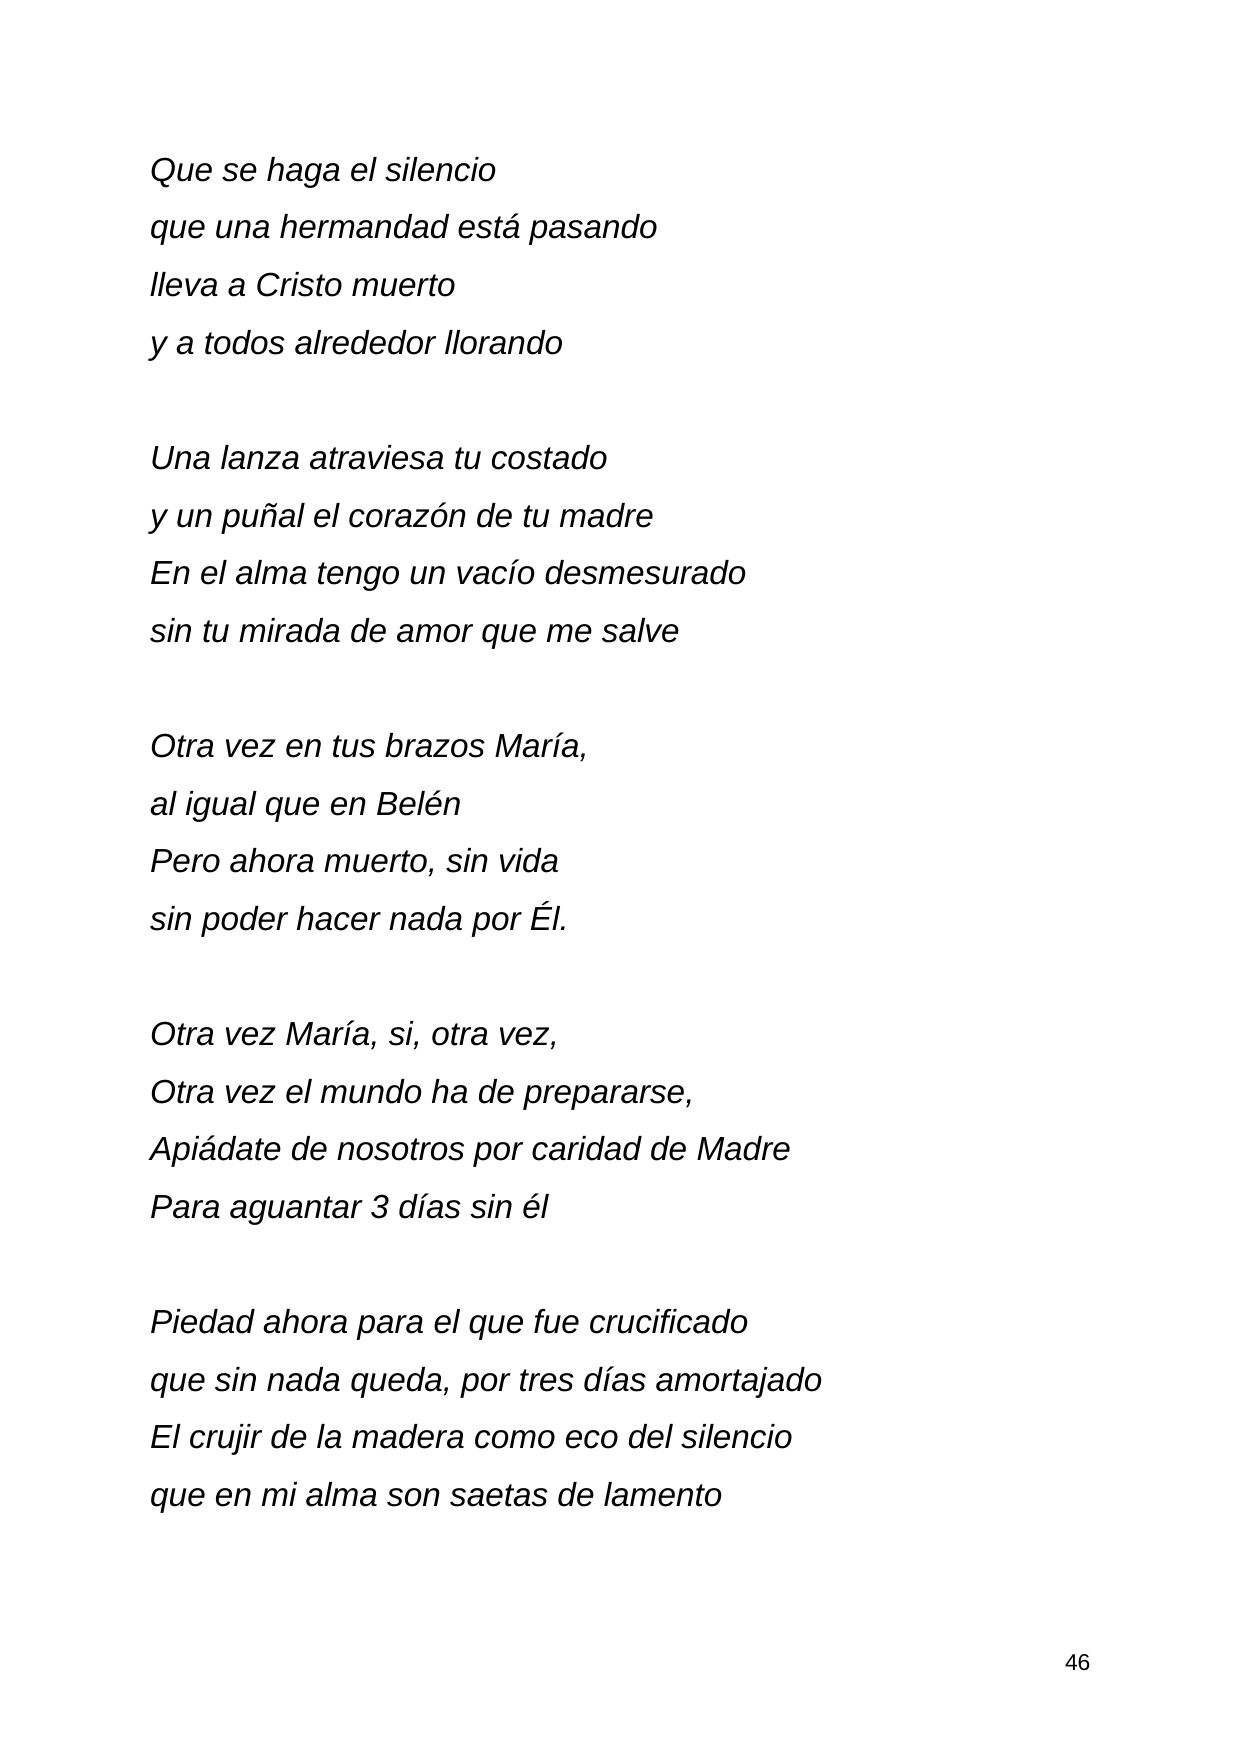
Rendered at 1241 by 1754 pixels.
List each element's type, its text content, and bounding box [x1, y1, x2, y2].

text Otra vez en tus brazos María, [150, 726, 1090, 764]
text Para aguantar 3 días sin él [150, 1187, 1090, 1225]
text Otra vez María, si, otra vez, [150, 1014, 1090, 1052]
text Otra vez el mundo ha de prepararse, [150, 1072, 1090, 1110]
text sin tu mirada de amor que me salve [150, 611, 1090, 649]
text sin poder hacer nada por Él. [150, 899, 1090, 937]
text que una hermandad está pasando [150, 208, 1090, 246]
text Una lanza atraviesa tu costado [150, 438, 1090, 476]
text lleva a Cristo muerto [150, 265, 1090, 304]
text al igual que en Belén [150, 784, 1090, 822]
text El crujir de la madera como eco del silencio [150, 1417, 1090, 1456]
text En el alma tengo un vacío desmesurado [150, 553, 1090, 592]
text Piedad ahora para el que fue crucificado [150, 1302, 1090, 1341]
text Apiádate de nosotros por caridad de Madre [150, 1129, 1090, 1168]
text Que se haga el silencio [150, 150, 1090, 188]
text y a todos alrededor llorando [150, 323, 1090, 361]
text que en mi alma son saetas de lamento [150, 1475, 1090, 1513]
text Pero ahora muerto, sin vida [150, 841, 1090, 880]
text y un puñal el corazón de tu madre [150, 496, 1090, 534]
text que sin nada queda, por tres días amortajado [150, 1360, 1090, 1398]
